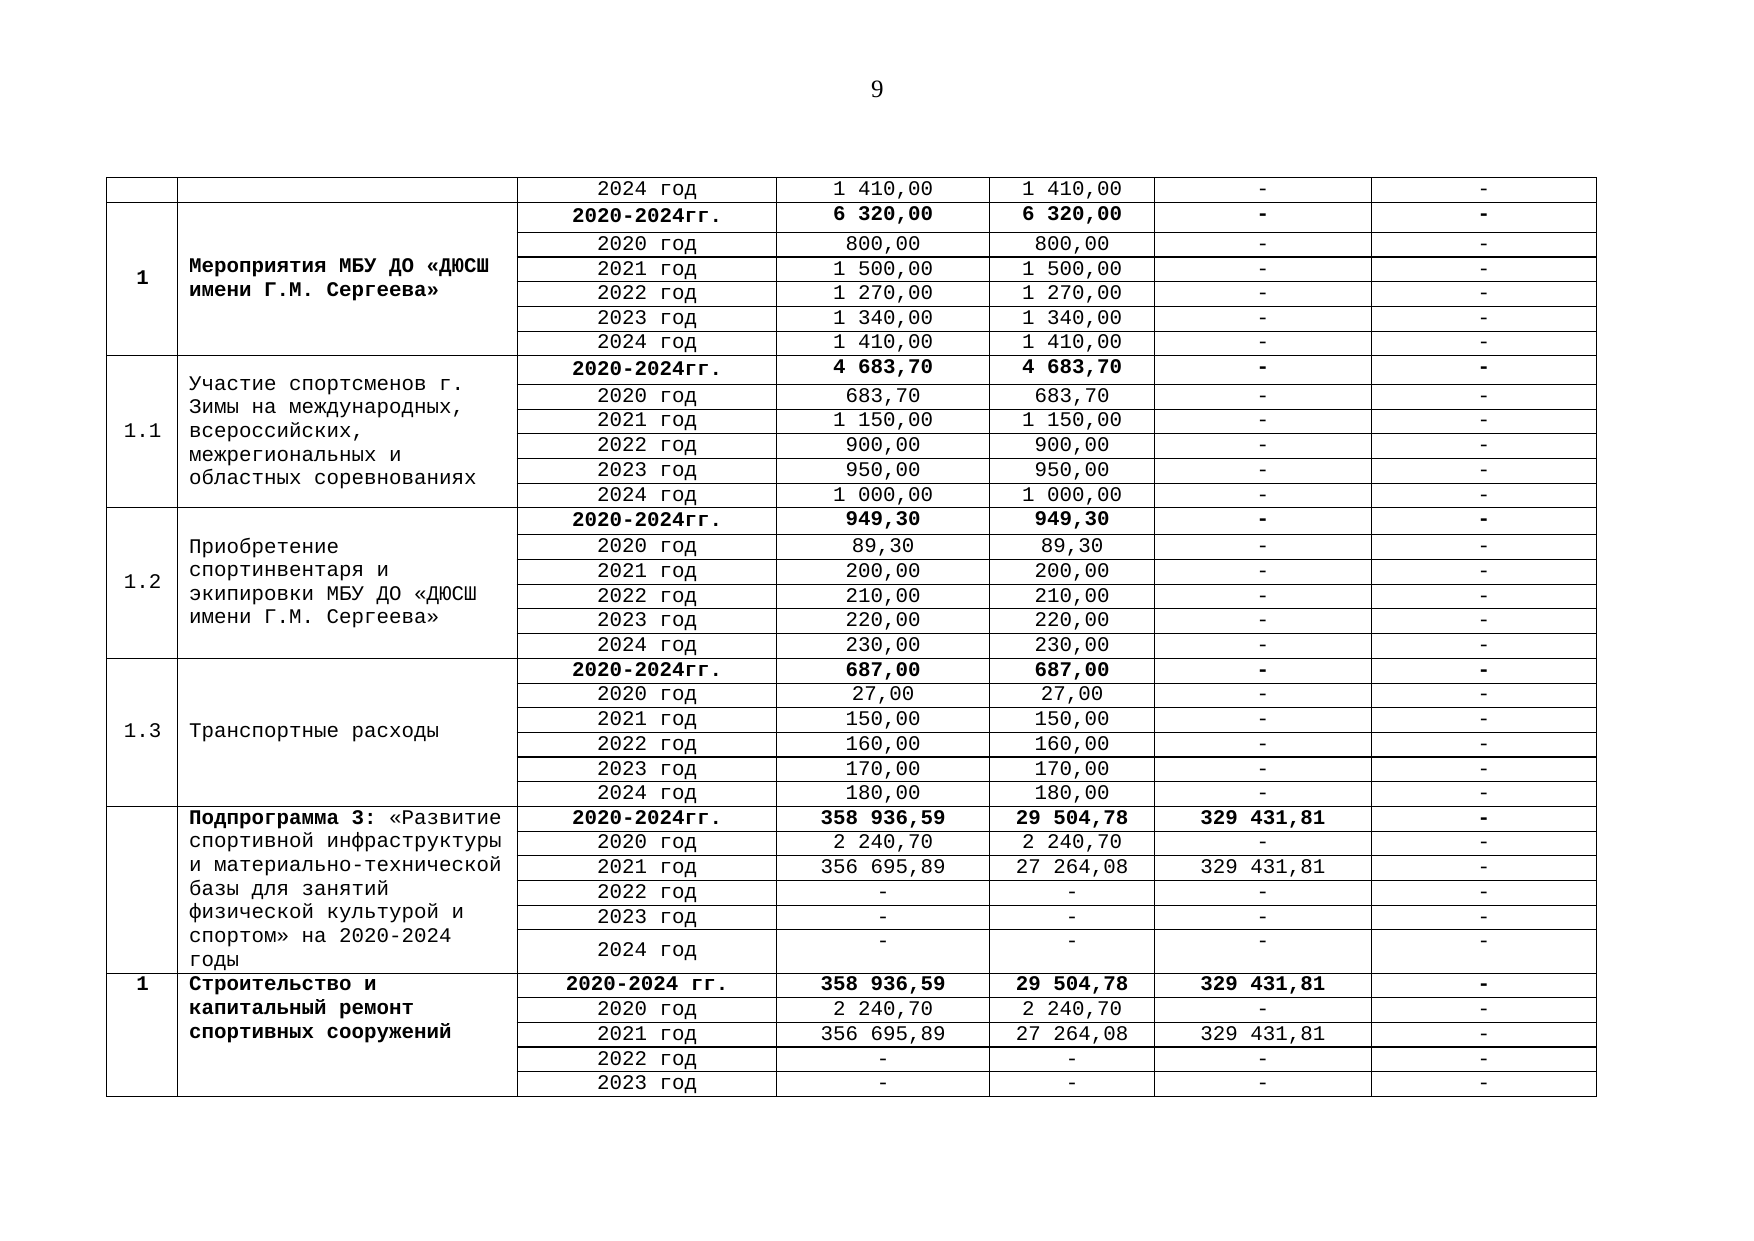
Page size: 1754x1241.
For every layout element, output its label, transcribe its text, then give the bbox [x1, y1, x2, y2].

table_cell - [1372, 659, 1596, 682]
table_cell 2020-2024 гг. [518, 974, 776, 997]
table_cell 170,00 [990, 758, 1154, 781]
table_cell 1 410,00 [990, 332, 1154, 355]
table_cell - [990, 1048, 1154, 1071]
table_cell - [1372, 974, 1596, 997]
table_cell Участие спортсменов г. Зимы на международных, всероссийских, межрегиональных и областных соревнованиях [178, 356, 517, 507]
table_cell 2023 год [518, 459, 776, 482]
table_cell 1 340,00 [777, 307, 989, 331]
table_cell - [1155, 434, 1371, 458]
table_cell - [1372, 560, 1596, 584]
table_cell 2021 год [518, 258, 776, 281]
table_cell - [1372, 307, 1596, 331]
table_cell 1 270,00 [990, 282, 1154, 306]
table_cell - [1155, 906, 1371, 929]
table_cell 210,00 [990, 585, 1154, 608]
table_cell 180,00 [777, 782, 989, 806]
table_cell 1 270,00 [777, 282, 989, 306]
table_cell - [1155, 1048, 1371, 1071]
table_cell - [1372, 634, 1596, 658]
table_cell - [1155, 832, 1371, 855]
table_cell - [1372, 782, 1596, 806]
table_cell 160,00 [777, 733, 989, 756]
table_cell Транспортные расходы [178, 659, 517, 806]
table_cell 329 431,81 [1155, 856, 1371, 880]
table_cell 358 936,59 [777, 807, 989, 831]
table_cell 2024 год [518, 782, 776, 806]
table_cell 2020 год [518, 998, 776, 1022]
table_cell - [1372, 807, 1596, 831]
table_cell - [1155, 459, 1371, 482]
table_cell 683,70 [777, 385, 989, 408]
table_cell 2021 год [518, 708, 776, 732]
table_cell - [990, 930, 1154, 972]
table_cell - [1372, 684, 1596, 707]
table_cell - [777, 930, 989, 972]
table_cell 89,30 [777, 535, 989, 559]
table_cell 2024 год [518, 634, 776, 658]
table_cell 358 936,59 [777, 974, 989, 997]
table_cell - [1155, 258, 1371, 281]
table_cell 687,00 [777, 659, 989, 682]
table_cell - [1155, 998, 1371, 1022]
table_cell - [990, 1072, 1154, 1096]
table_cell 200,00 [777, 560, 989, 584]
table_cell - [1372, 733, 1596, 756]
table_cell - [1155, 560, 1371, 584]
table_cell 329 431,81 [1155, 974, 1371, 997]
table_cell - [1155, 1072, 1371, 1096]
table_cell 2020 год [518, 832, 776, 855]
table_cell 160,00 [990, 733, 1154, 756]
table_cell 1 410,00 [777, 178, 989, 202]
table_cell - [1372, 930, 1596, 972]
table_cell 1 150,00 [990, 410, 1154, 433]
table_cell - [777, 906, 989, 929]
table_cell 1.2 [107, 508, 177, 658]
table_cell - [1372, 856, 1596, 880]
table_cell 950,00 [777, 459, 989, 482]
table_cell 1 410,00 [990, 178, 1154, 202]
table_cell 2023 год [518, 1072, 776, 1096]
table_cell 2023 год [518, 758, 776, 781]
table_cell - [1155, 410, 1371, 433]
table_cell - [777, 881, 989, 904]
table_cell 2 240,70 [990, 998, 1154, 1022]
table_cell 2021 год [518, 410, 776, 433]
table_cell - [1372, 758, 1596, 781]
table_cell 2024 год [518, 484, 776, 507]
table_cell - [1372, 356, 1596, 384]
table_cell - [1372, 832, 1596, 855]
table_cell 2023 год [518, 307, 776, 331]
table_cell 2021 год [518, 1023, 776, 1046]
table_cell 950,00 [990, 459, 1154, 482]
table_cell - [1372, 998, 1596, 1022]
table_cell - [777, 1072, 989, 1096]
table_cell 2022 год [518, 733, 776, 756]
table_cell - [1372, 282, 1596, 306]
table_cell 27,00 [777, 684, 989, 707]
table_cell - [1155, 203, 1371, 232]
table_cell 356 695,89 [777, 1023, 989, 1046]
table_cell Строительство и капитальный ремонт спортивных сооружений [178, 974, 517, 1096]
table_cell 2024 год [518, 178, 776, 202]
table_cell 210,00 [777, 585, 989, 608]
table_cell 150,00 [777, 708, 989, 732]
table_cell - [1155, 634, 1371, 658]
table_cell 170,00 [777, 758, 989, 781]
table_cell - [1372, 332, 1596, 355]
table_cell - [1372, 1048, 1596, 1071]
table_cell - [1372, 459, 1596, 482]
table_cell - [1372, 484, 1596, 507]
table_cell 2022 год [518, 585, 776, 608]
table_cell - [1155, 733, 1371, 756]
table_cell 2020-2024гг. [518, 356, 776, 384]
table_cell - [1372, 233, 1596, 256]
table_cell 2022 год [518, 1048, 776, 1071]
table_cell 800,00 [990, 233, 1154, 256]
table_cell [107, 807, 177, 972]
table_cell Мероприятия МБУ ДО «ДЮСШ имени Г.М. Сергеева» [178, 203, 517, 355]
table_cell 1 [107, 203, 177, 355]
table_cell - [1372, 434, 1596, 458]
table_cell 1 500,00 [990, 258, 1154, 281]
table_cell 27,00 [990, 684, 1154, 707]
table_cell 230,00 [990, 634, 1154, 658]
table_cell - [1372, 708, 1596, 732]
table_cell 1 150,00 [777, 410, 989, 433]
table_cell - [1155, 233, 1371, 256]
table_cell 27 264,08 [990, 1023, 1154, 1046]
table_cell 2024 год [518, 332, 776, 355]
table_cell 89,30 [990, 535, 1154, 559]
table_cell - [1155, 609, 1371, 633]
table_cell - [1155, 684, 1371, 707]
table_cell - [1155, 178, 1371, 202]
table_cell - [1372, 585, 1596, 608]
table_cell 180,00 [990, 782, 1154, 806]
table_cell 1 410,00 [777, 332, 989, 355]
table_cell 683,70 [990, 385, 1154, 408]
table_cell 1.1 [107, 356, 177, 507]
table_cell 27 264,08 [990, 856, 1154, 880]
table_cell 2020 год [518, 684, 776, 707]
table_cell - [1155, 659, 1371, 682]
table_cell - [1155, 282, 1371, 306]
table_cell - [1155, 307, 1371, 331]
table_cell 949,30 [990, 508, 1154, 534]
table_cell - [1155, 881, 1371, 904]
table_cell - [1155, 758, 1371, 781]
table_cell 6 320,00 [990, 203, 1154, 232]
table_cell 2020-2024гг. [518, 807, 776, 831]
table_cell 687,00 [990, 659, 1154, 682]
table_cell 356 695,89 [777, 856, 989, 880]
table_cell 2020 год [518, 233, 776, 256]
table_cell 220,00 [990, 609, 1154, 633]
table_cell 4 683,70 [777, 356, 989, 384]
table_cell 1 000,00 [777, 484, 989, 507]
table_cell - [1155, 782, 1371, 806]
table_cell Приобретение спортинвентаря и экипировки МБУ ДО «ДЮСШ имени Г.М. Сергеева» [178, 508, 517, 658]
table_cell 230,00 [777, 634, 989, 658]
table_cell - [1372, 1023, 1596, 1046]
table_cell 2020 год [518, 385, 776, 408]
table_cell 329 431,81 [1155, 807, 1371, 831]
table_cell 949,30 [777, 508, 989, 534]
table_cell 200,00 [990, 560, 1154, 584]
table_cell - [1372, 609, 1596, 633]
table_cell 4 683,70 [990, 356, 1154, 384]
table_cell 2022 год [518, 434, 776, 458]
table_cell - [1155, 930, 1371, 972]
table_cell - [1155, 508, 1371, 534]
table_cell 220,00 [777, 609, 989, 633]
table_cell - [1155, 535, 1371, 559]
table_cell 1.3 [107, 659, 177, 806]
table_cell 1 000,00 [990, 484, 1154, 507]
table_cell 6 320,00 [777, 203, 989, 232]
table_cell - [1155, 332, 1371, 355]
table_cell - [1372, 906, 1596, 929]
table_cell - [990, 906, 1154, 929]
table_cell 2024 год [518, 930, 776, 972]
table_cell 2020-2024гг. [518, 203, 776, 232]
table_cell - [1372, 1072, 1596, 1096]
table_cell 29 504,78 [990, 807, 1154, 831]
table_cell 2020 год [518, 535, 776, 559]
table_cell - [1372, 410, 1596, 433]
table_cell 800,00 [777, 233, 989, 256]
table_cell - [1155, 585, 1371, 608]
table_cell 1 500,00 [777, 258, 989, 281]
table_cell 2 240,70 [777, 832, 989, 855]
table_cell - [1155, 708, 1371, 732]
table_cell 900,00 [990, 434, 1154, 458]
table_cell - [1372, 258, 1596, 281]
table_cell 150,00 [990, 708, 1154, 732]
table_cell 29 504,78 [990, 974, 1154, 997]
table_cell - [1372, 203, 1596, 232]
table_cell 2 240,70 [777, 998, 989, 1022]
table_cell 2022 год [518, 282, 776, 306]
table_cell 2022 год [518, 881, 776, 904]
table_cell - [1372, 881, 1596, 904]
table_cell - [1155, 484, 1371, 507]
table_cell - [1155, 356, 1371, 384]
table_cell 900,00 [777, 434, 989, 458]
table_cell 2020-2024гг. [518, 659, 776, 682]
table_cell - [1372, 508, 1596, 534]
table_cell - [1155, 385, 1371, 408]
table_cell - [1372, 535, 1596, 559]
table_cell - [990, 881, 1154, 904]
table_cell 2023 год [518, 609, 776, 633]
table_cell 2 240,70 [990, 832, 1154, 855]
table_cell Подпрограмма 3: «Развитие спортивной инфраструктуры и материально-технической базы для занятий физической культурой и спортом» на 2020-2024 годы [178, 807, 517, 972]
table_cell 2023 год [518, 906, 776, 929]
table_cell 1 340,00 [990, 307, 1154, 331]
table_cell 1 [107, 974, 177, 1096]
table_cell - [1372, 178, 1596, 202]
table_cell - [777, 1048, 989, 1071]
table_cell - [1372, 385, 1596, 408]
table_cell 2021 год [518, 856, 776, 880]
table_cell 2021 год [518, 560, 776, 584]
table_cell 329 431,81 [1155, 1023, 1371, 1046]
table_cell 2020-2024гг. [518, 508, 776, 534]
